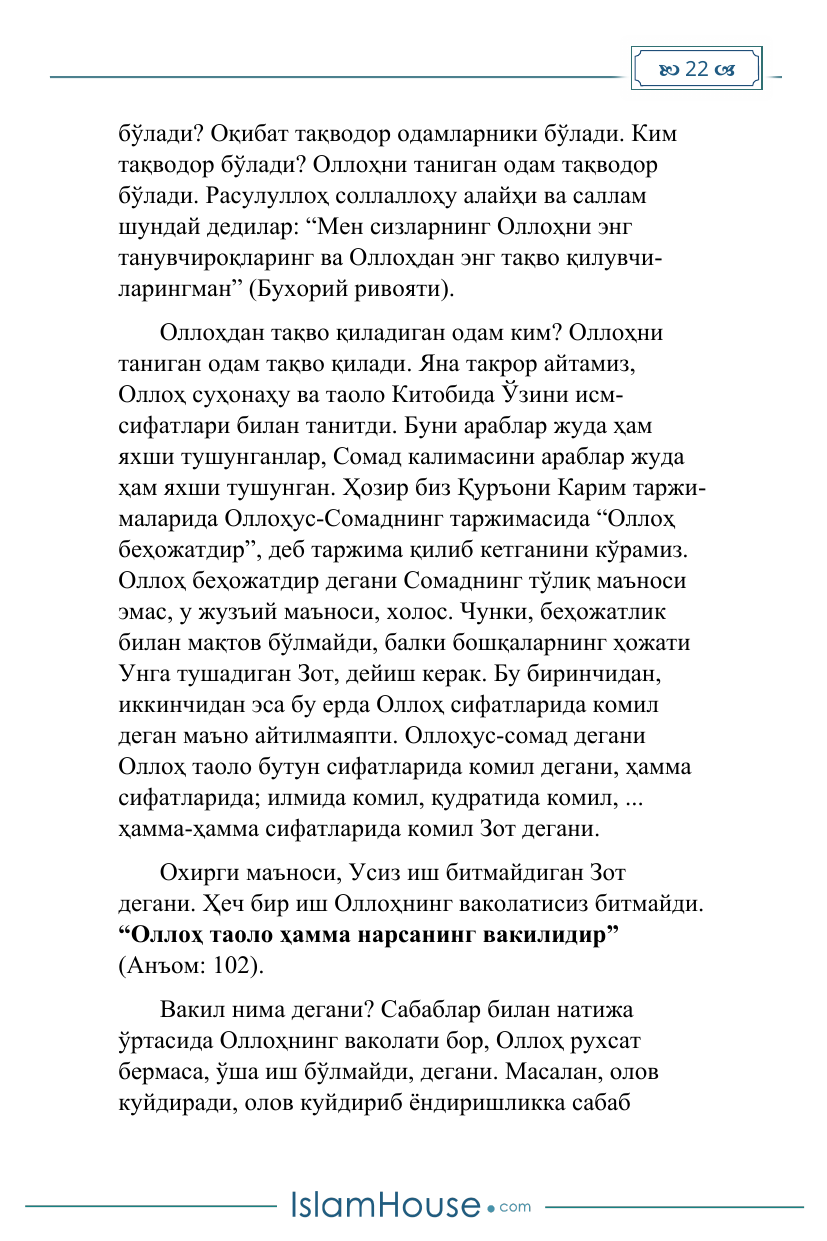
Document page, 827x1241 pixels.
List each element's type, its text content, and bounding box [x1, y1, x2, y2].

text Охирги маъноси, Усиз иш битмайдиган Зот дегани. Ҳеч бир иш Оллоҳнинг ваколатисиз битмайди. “Оллоҳ таоло ҳамма нарсанинг вакилидир” (Анъом: 102). [118, 857, 709, 979]
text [118, 118, 709, 302]
picture [18, 1186, 277, 1223]
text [118, 994, 709, 1116]
picture [284, 1186, 805, 1224]
text Оллоҳдан тақво қиладиган одам ким? Оллоҳни таниган одам тақво қилади. Яна такрор айтамиз, Оллоҳ суҳонаҳу ва таоло Китобида Ўзини исм-сифатлари билан танитди. Буни араблар жуда ҳам яхши тушунганлар, Сомад калимасини араблар жуда ҳам яхши тушунган. Ҳозир биз Қуръони Карим таржи-маларида Оллоҳус-Сомаднинг таржимасида “Оллоҳ беҳожатдир”, деб таржима қилиб кетганини кўрамиз. Оллоҳ беҳожатдир дегани Сомаднинг тўлиқ маъноси эмас, у жузъий маъноси, холос. Чунки, беҳожатлик билан мақтов бўлмайди, балки бошқаларнинг ҳожати Унга тушадиган Зот, дейиш керак. Бу биринчидан, иккинчидан эса бу ерда Оллоҳ сифатларида комил деган маъно айтилмаяпти. Оллоҳус-сомад дегани Оллоҳ таоло бутун сифатларида комил дегани, ҳамма сифатларида; илмида комил, қудратида комил, ... ҳамма-ҳамма сифатларида комил Зот дегани. [118, 317, 709, 842]
